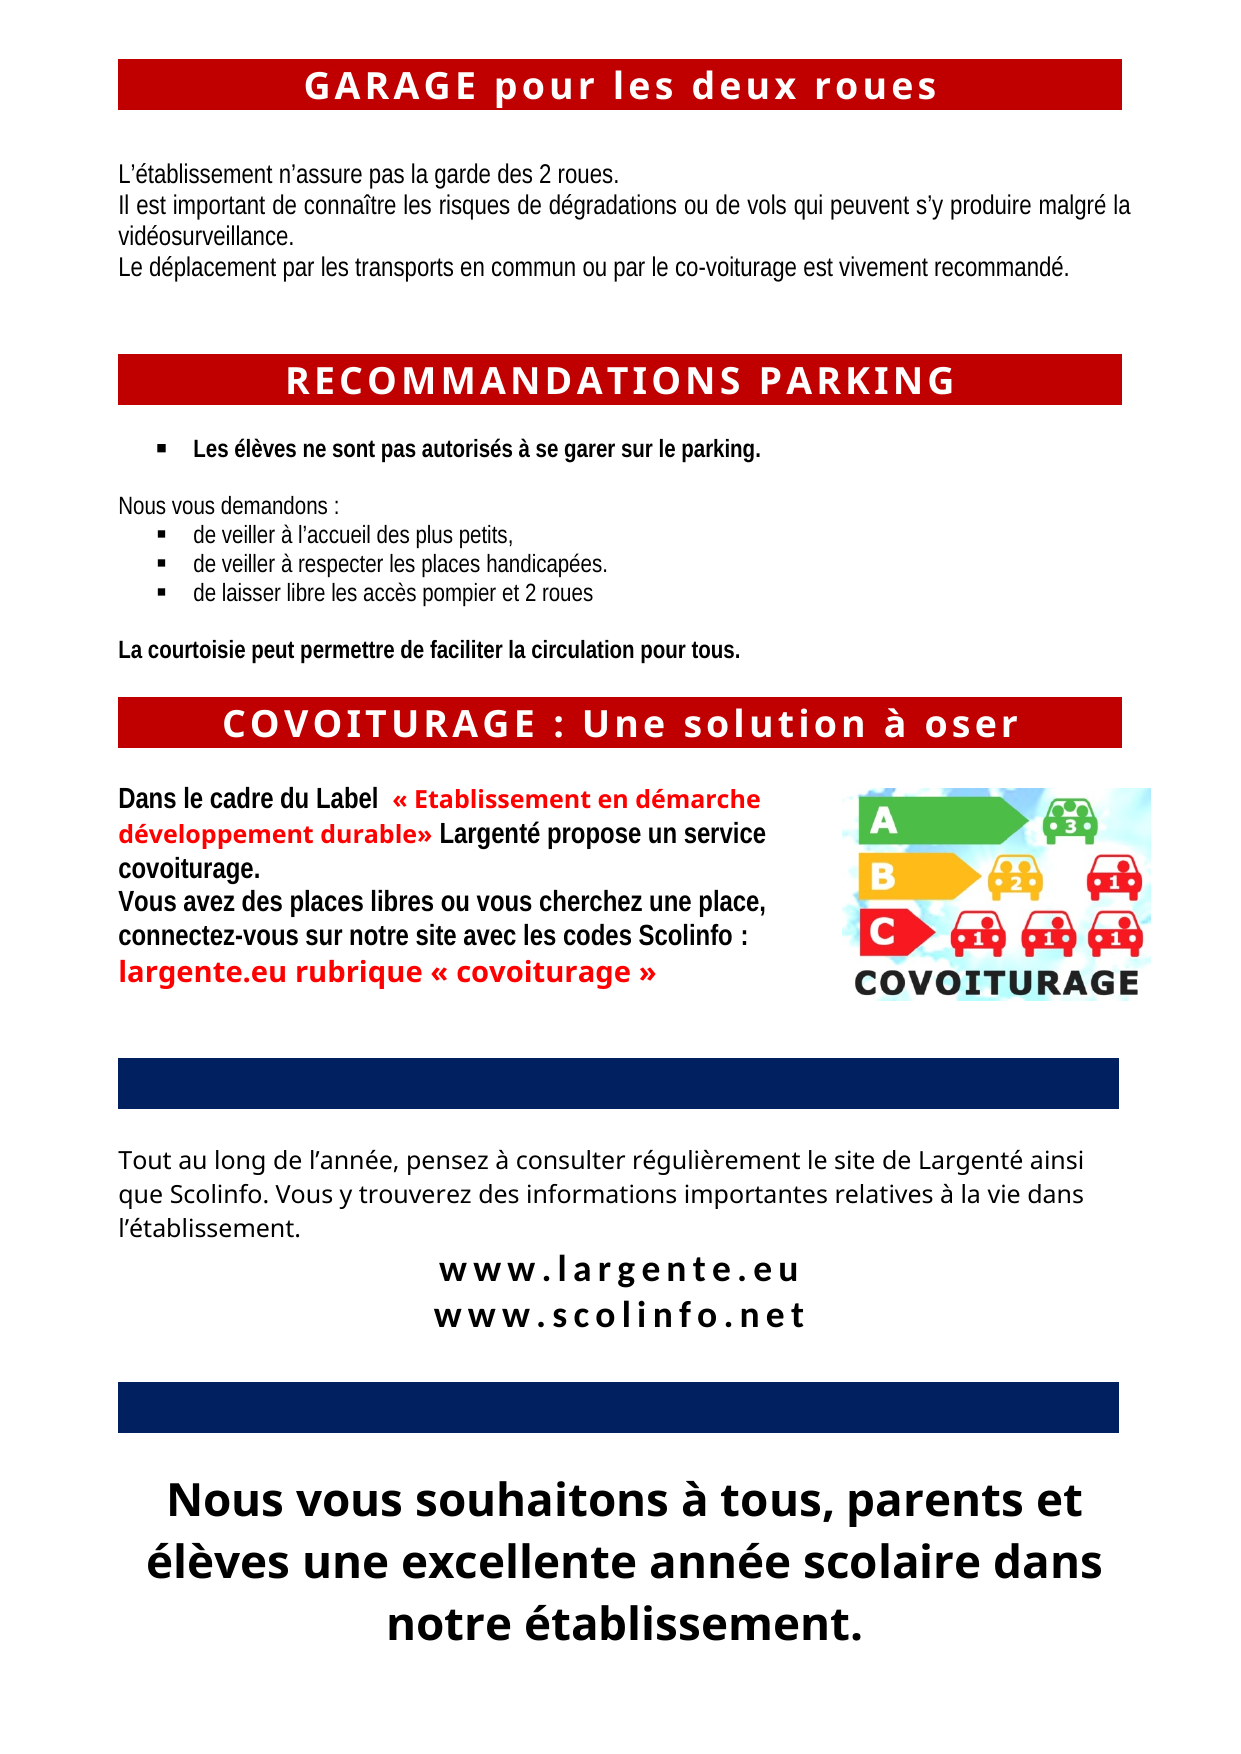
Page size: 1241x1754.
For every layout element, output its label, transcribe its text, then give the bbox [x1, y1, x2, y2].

text covoiturage. [118, 851, 842, 884]
picture [842, 788, 1151, 1001]
text connectez-vous sur notre site avec les codes Scolinfo : [118, 918, 842, 951]
text GARAGE pour les deux roues [118, 59, 1122, 110]
list Les élèves ne sont pas autorisés à se garer sur le parking. [156, 434, 1131, 463]
text Nous vous souhaitons à tous, parents et élèves une excellente année scolaire dans notre établissement. [118, 1467, 1131, 1654]
list de veiller à l’accueil des plus petits, [156, 520, 1131, 549]
list de laisser libre les accès pompier et 2 roues [156, 578, 1131, 606]
text développement durable» Largenté propose un service [118, 816, 842, 851]
text Dans le cadre du Label « Etablissement en démarche [118, 782, 1122, 816]
text www.scolinfo.net [118, 1291, 1119, 1337]
text Le déplacement par les transports en commun ou par le co-voiturage est vivement recommandé. [118, 251, 1131, 282]
text Tout au long de l’année, pensez à consulter régulièrement le site de Largenté ainsi que Scolinfo. Vous y trouverez des informations importantes relatives à la vie dans l’établissement. [118, 1143, 1119, 1245]
text Nous vous demandons : [118, 491, 1131, 520]
text largente.eu rubrique « covoiturage » [118, 951, 842, 991]
text Il est important de connaître les risques de dégradations ou de vols qui peuvent s’y produire malgré la vidéosurveillance. [118, 189, 1131, 251]
text COVOITURAGE : Une solution à oser [118, 697, 1122, 748]
text La courtoisie peut permettre de faciliter la circulation pour tous. [118, 635, 1131, 664]
text www.largente.eu [118, 1245, 1119, 1291]
text RECOMMANDATIONS PARKING [118, 354, 1122, 405]
text Vous avez des places libres ou vous cherchez une place, [118, 884, 842, 918]
list de veiller à respecter les places handicapées. [156, 549, 1131, 578]
text L’établissement n’assure pas la garde des 2 roues. [118, 158, 1131, 189]
